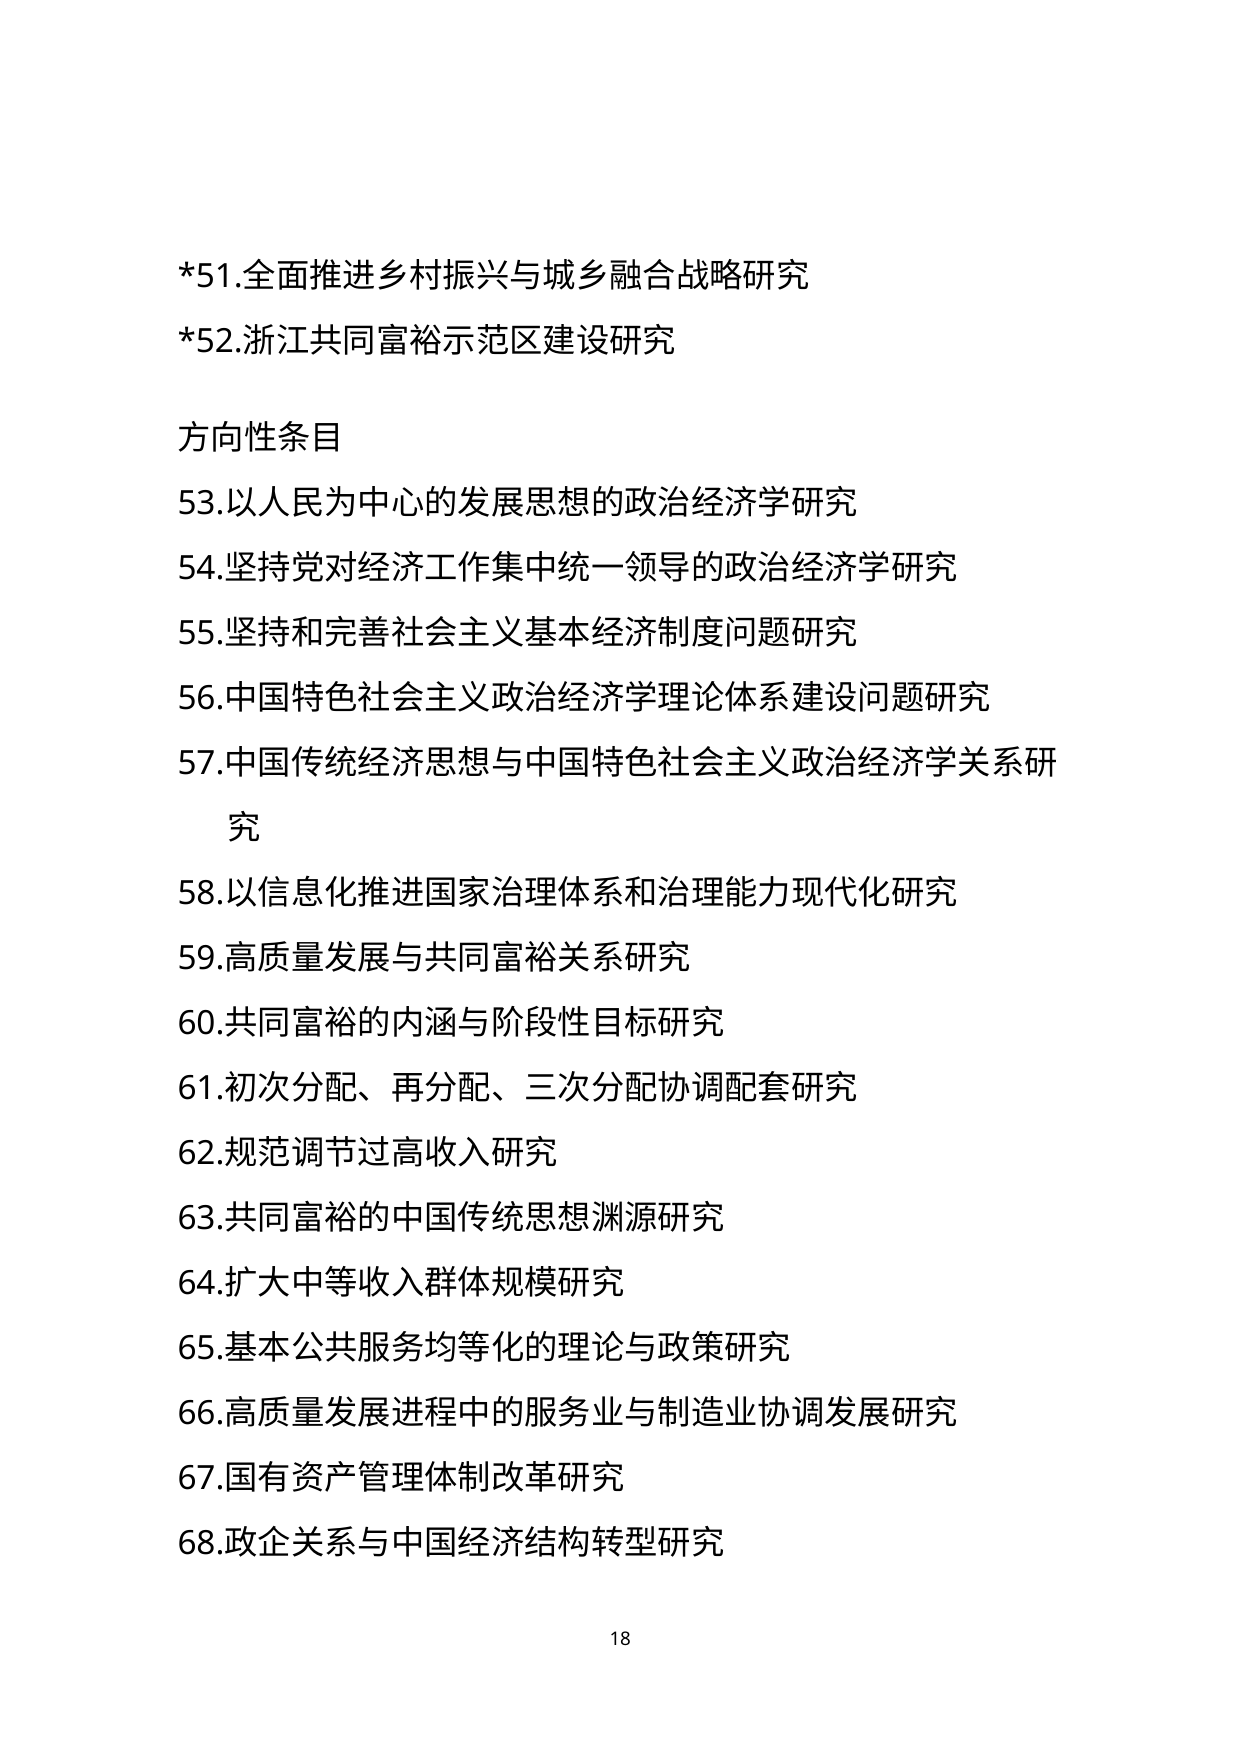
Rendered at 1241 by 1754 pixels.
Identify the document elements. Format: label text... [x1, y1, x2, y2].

text 62.规范调节过高收入研究 [177, 1118, 1063, 1183]
text 65.基本公共服务均等化的理论与政策研究 [177, 1313, 1063, 1378]
text 方向性条目 [177, 403, 1063, 468]
text 66.高质量发展进程中的服务业与制造业协调发展研究 [177, 1378, 1063, 1443]
text *52.浙江共同富裕示范区建设研究 [177, 305, 1063, 370]
text 63.共同富裕的中国传统思想渊源研究 [177, 1183, 1063, 1248]
text *51.全面推进乡村振兴与城乡融合战略研究 [177, 240, 1063, 305]
text 57.中国传统经济思想与中国特色社会主义政治经济学关系研究 [177, 728, 1063, 858]
text 54.坚持党对经济工作集中统一领导的政治经济学研究 [177, 533, 1063, 598]
text 53.以人民为中心的发展思想的政治经济学研究 [177, 468, 1063, 533]
text 64.扩大中等收入群体规模研究 [177, 1248, 1063, 1313]
text 60.共同富裕的内涵与阶段性目标研究 [177, 988, 1063, 1053]
text 68.政企关系与中国经济结构转型研究 [177, 1508, 1063, 1573]
text 58.以信息化推进国家治理体系和治理能力现代化研究 [177, 858, 1063, 923]
text 59.高质量发展与共同富裕关系研究 [177, 923, 1063, 988]
text 55.坚持和完善社会主义基本经济制度问题研究 [177, 598, 1063, 663]
text 56.中国特色社会主义政治经济学理论体系建设问题研究 [177, 663, 1063, 728]
text 61.初次分配、再分配、三次分配协调配套研究 [177, 1053, 1063, 1118]
text 67.国有资产管理体制改革研究 [177, 1443, 1063, 1508]
